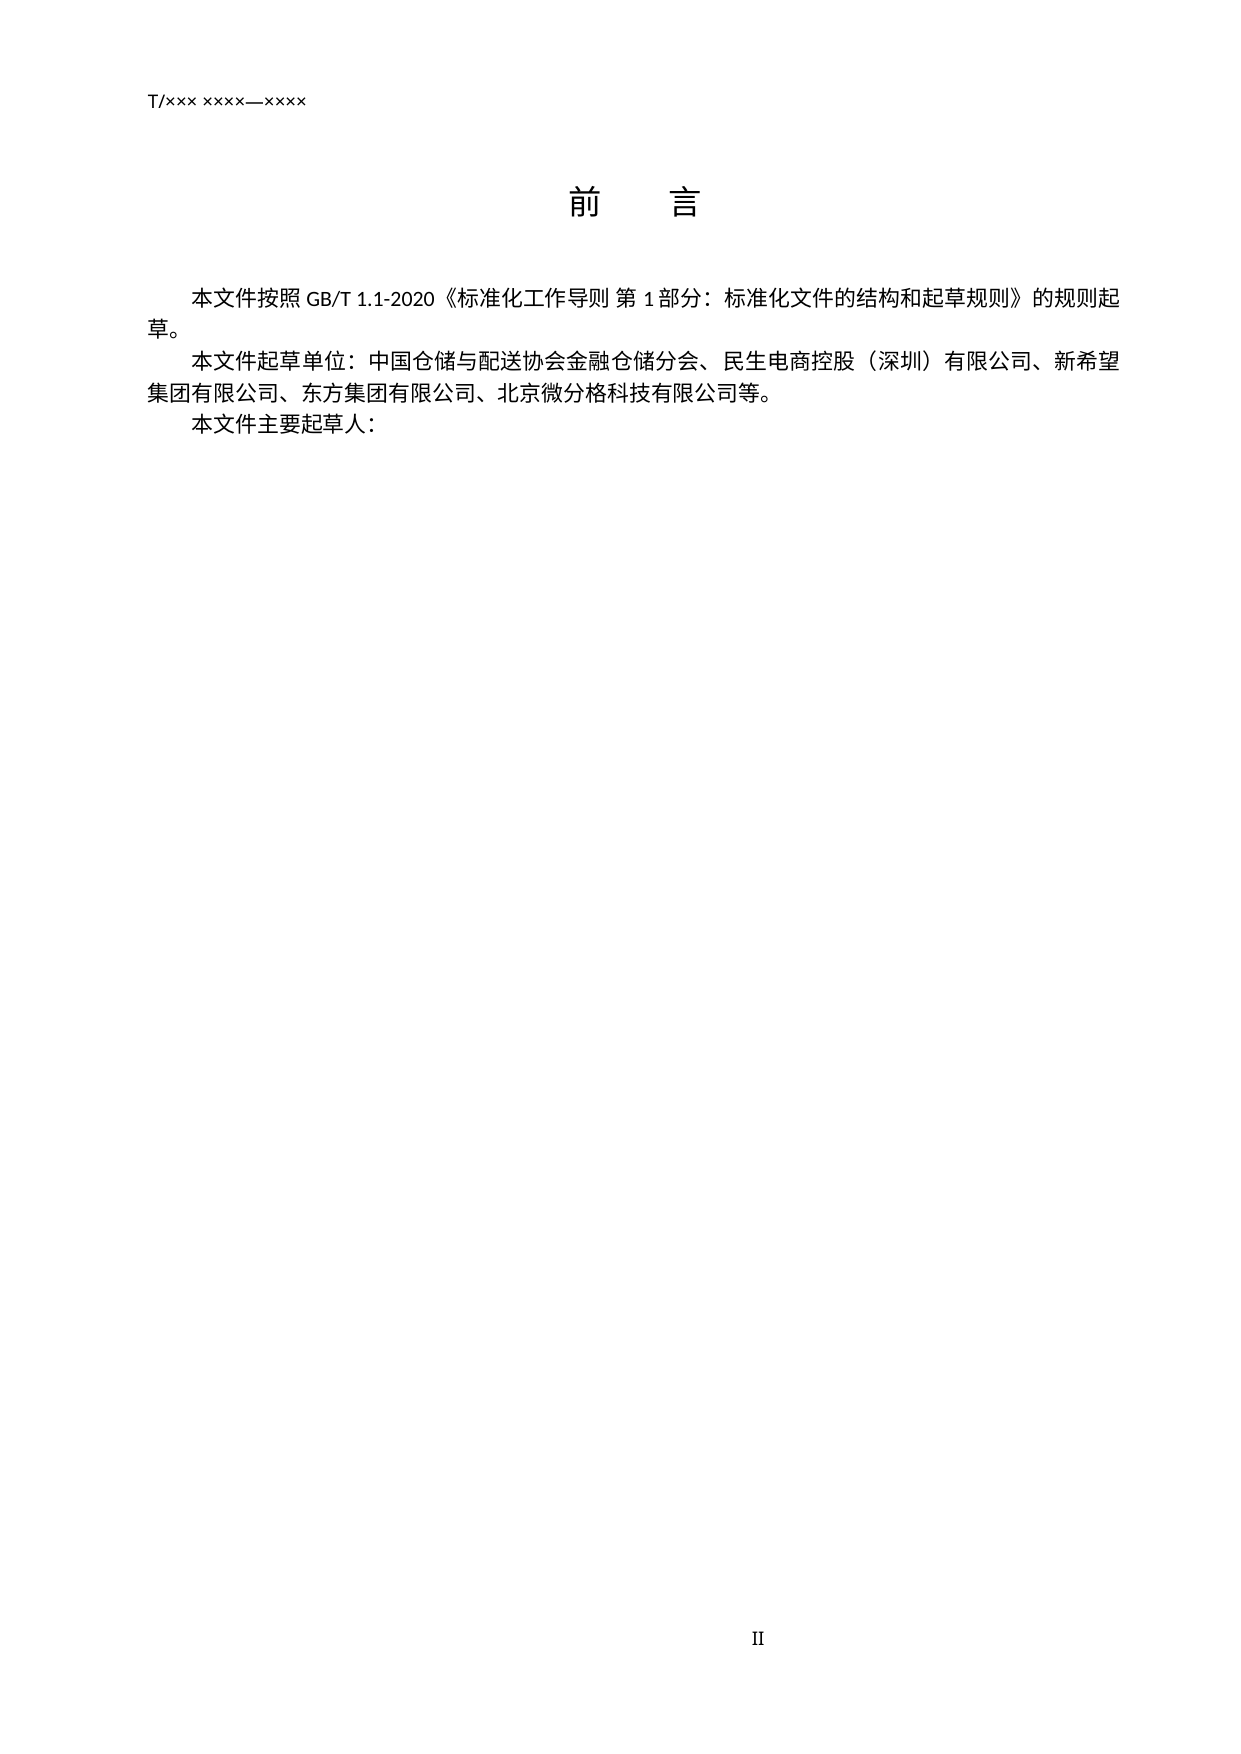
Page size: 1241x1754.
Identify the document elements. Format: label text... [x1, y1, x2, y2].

text 本文件按照GB/T 1.1-2020《标准化工作导则 第1部分：标准化文件的结构和起草规则》的规则起草。 [148, 281, 1122, 344]
text 前 言 [148, 181, 1122, 222]
text 本文件起草单位：中国仓储与配送协会金融仓储分会、民生电商控股（深圳）有限公司、新希望集团有限公司、东方集团有限公司、北京微分格科技有限公司等。 [148, 344, 1122, 407]
text 本文件主要起草人： [148, 407, 1122, 439]
